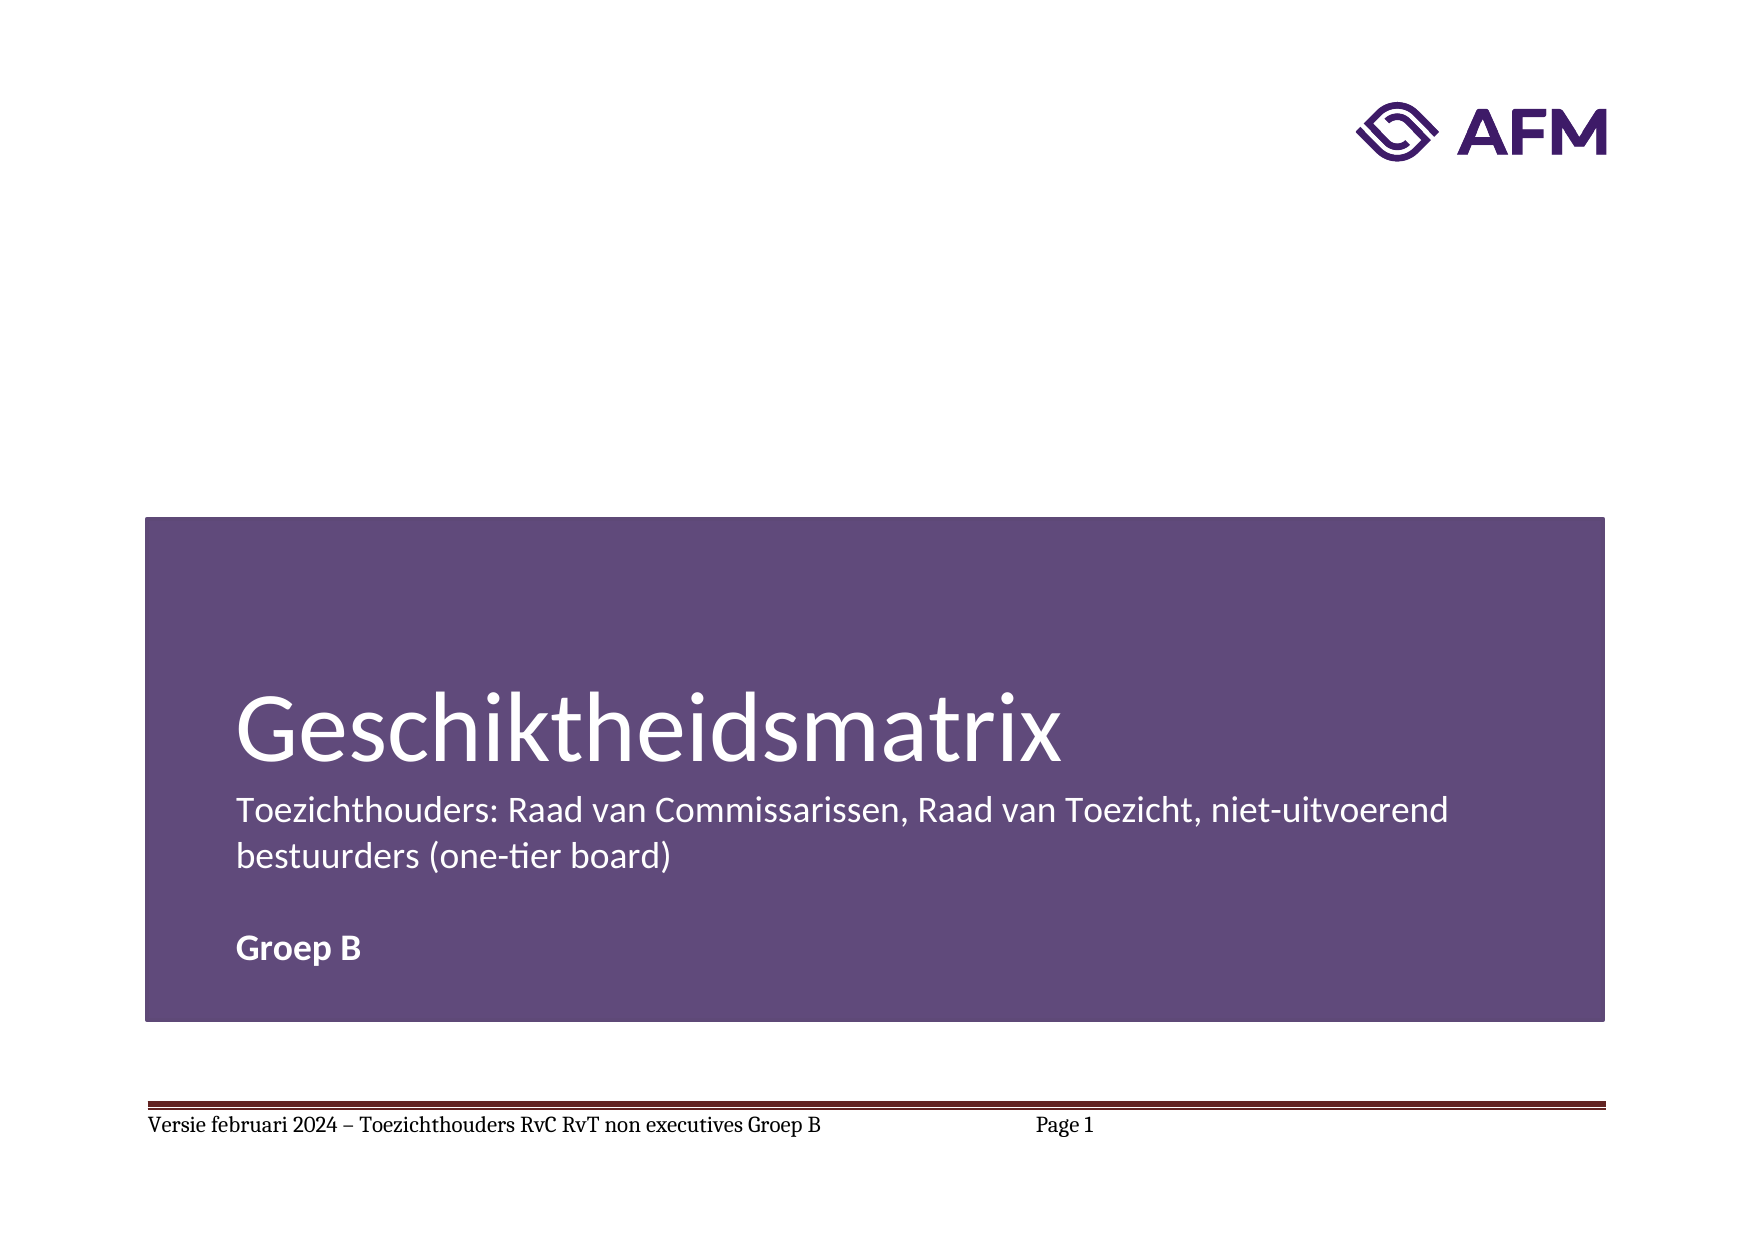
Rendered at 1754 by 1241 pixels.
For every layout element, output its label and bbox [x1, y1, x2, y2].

picture [1355, 101, 1607, 162]
